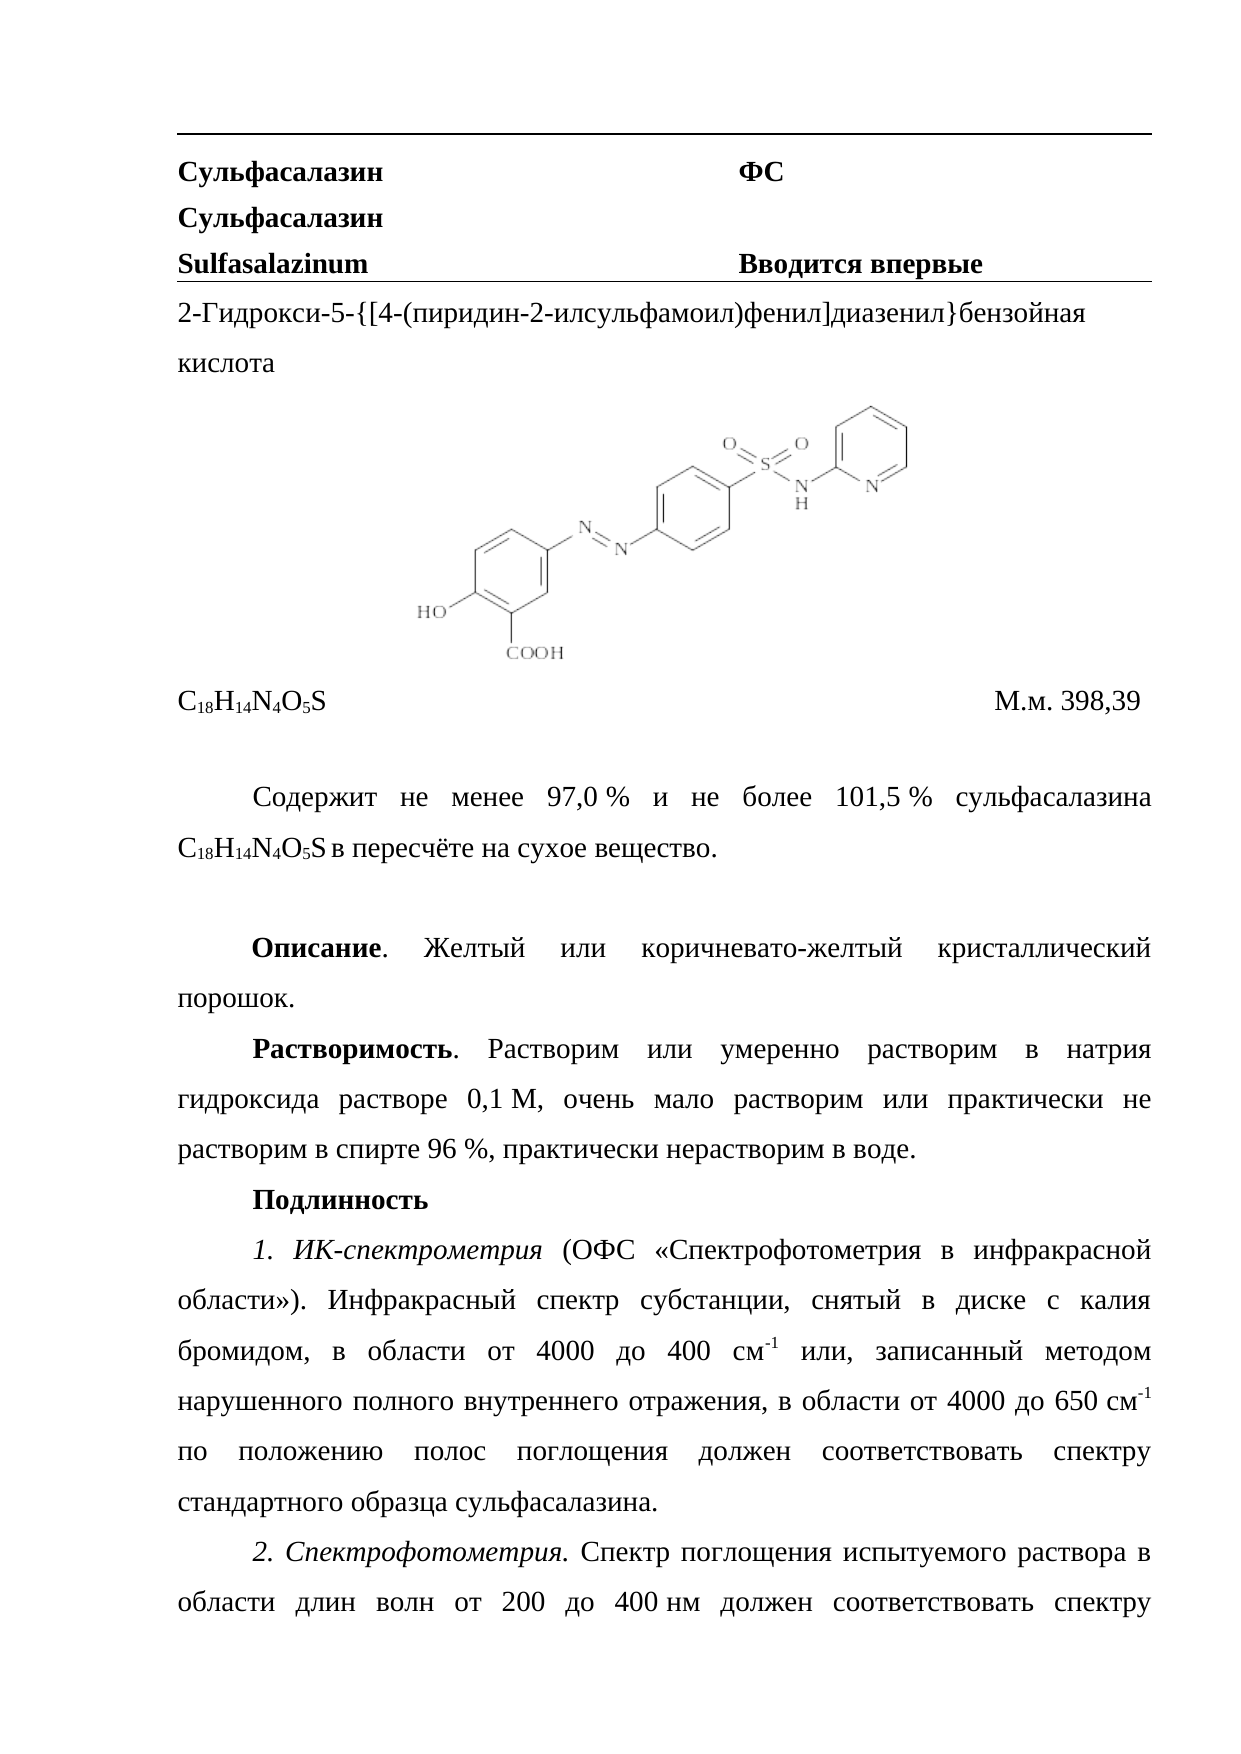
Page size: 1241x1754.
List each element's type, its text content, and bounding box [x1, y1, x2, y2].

table_header C18H14N4O5S [166, 684, 694, 729]
text Подлинность [177, 1182, 1152, 1215]
text Растворимость. Растворим или умеренно растворим в натрия гидроксида растворе 0,1 М, очень мало растворим или практически не растворим в спирте 96 %, практически нерастворим в воде. [177, 1031, 1152, 1165]
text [177, 1534, 1152, 1618]
text Cодержит не менее 97,0 % и не более 101,5 % сульфасалазина C18H14N4O5S в пересчёте на сухое вещество. [177, 779, 1152, 863]
text Sulfasalazinum Вводится впервые [177, 246, 1152, 281]
table_header М.м. 398,39 [694, 684, 1152, 729]
text Сульфасалазин [177, 200, 1152, 233]
text 1. ИК-спектрометрия (ОФС «Спектрофотометрия в инфракрасной области»). Инфракрасный спектр субстанции, снятый в диске с калия бромидом, в области от 4000 до 400 см-1 или, записанный методом нарушенного полного внутреннего отражения, в области от 4000 до 650 см-1 по положению полос поглощения должен соответствовать спектру стандартного образца сульфасалазина. [177, 1232, 1152, 1517]
text 2-Гидрокси-5-{[4-(пиридин-2-илсульфамоил)фенил]диазенил}бензойная кислота [177, 295, 1152, 379]
text Сульфасалазин ФС [177, 154, 1152, 187]
text Описание. Желтый или коричневато-желтый кристаллический порошок. [177, 930, 1152, 1014]
